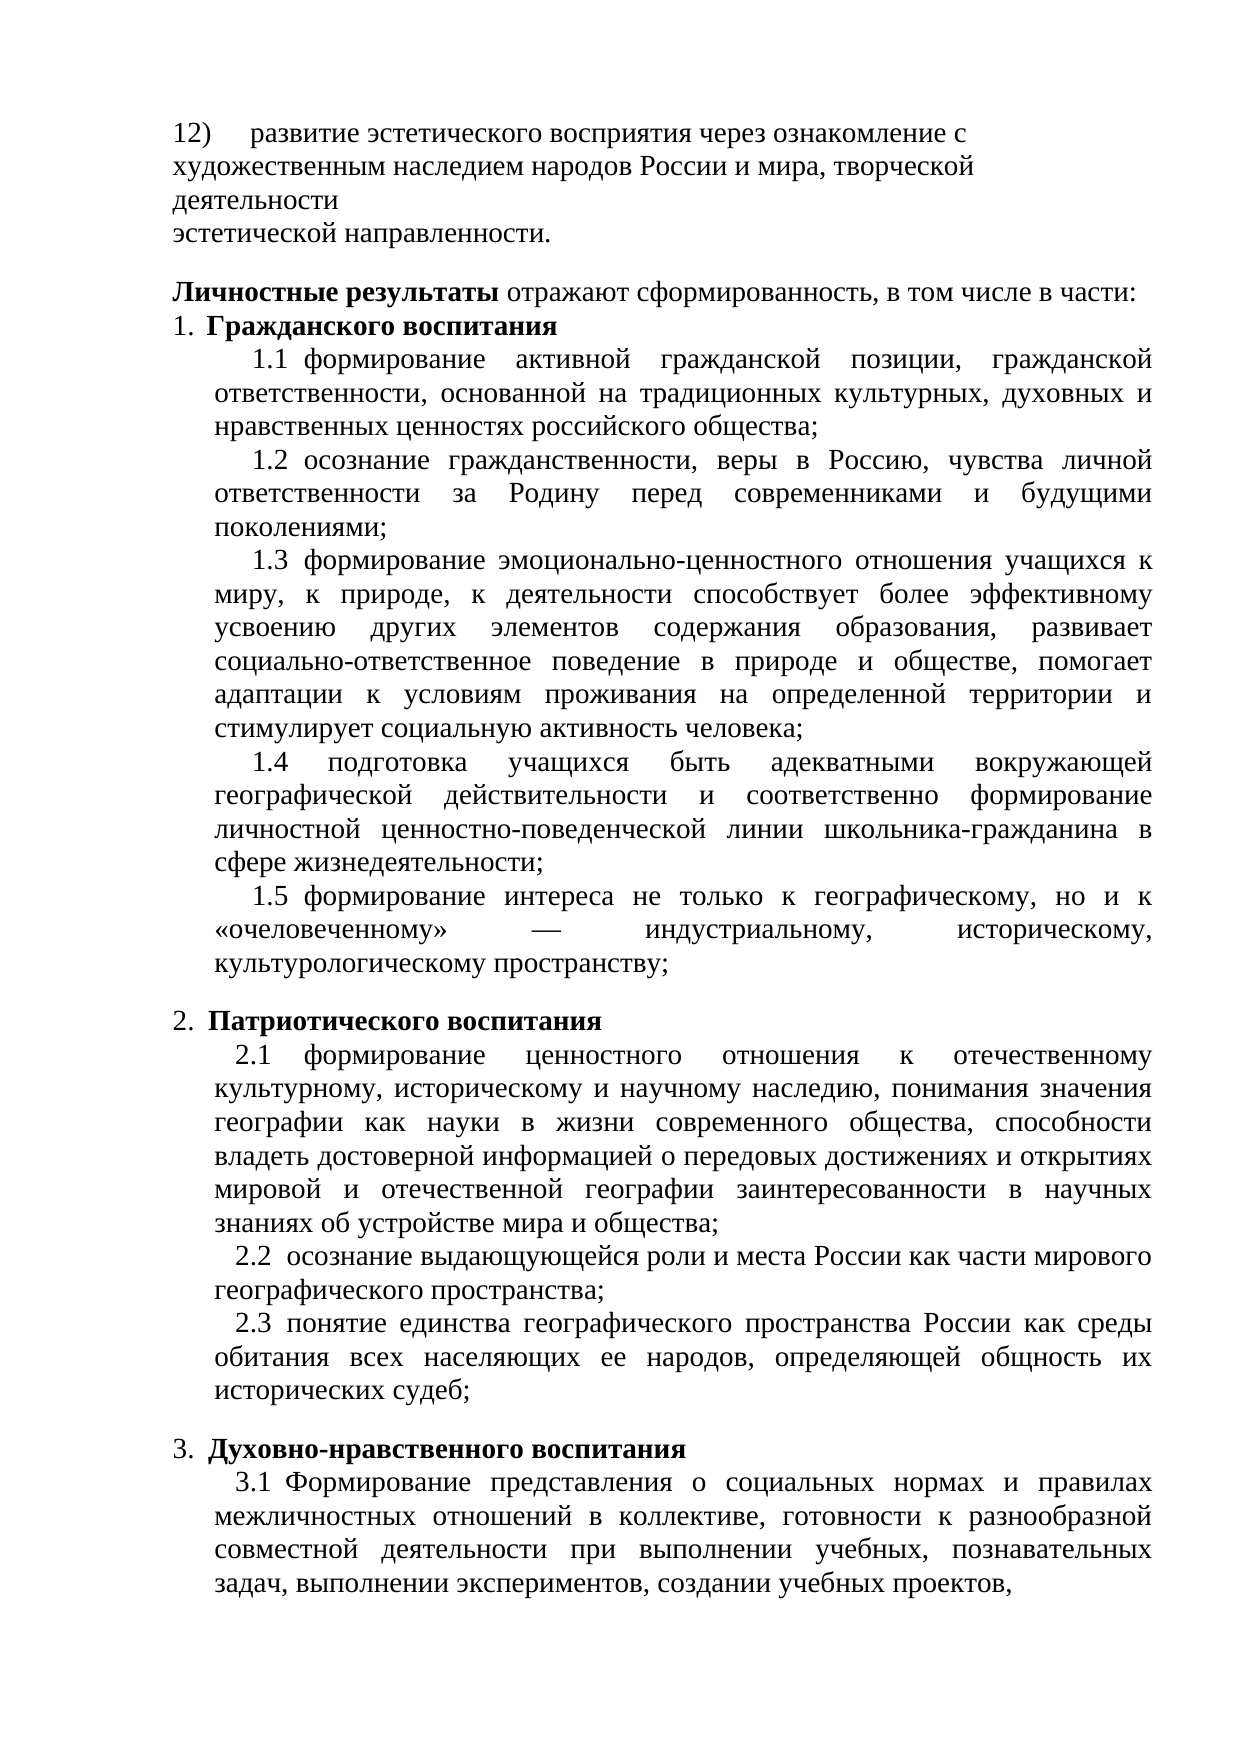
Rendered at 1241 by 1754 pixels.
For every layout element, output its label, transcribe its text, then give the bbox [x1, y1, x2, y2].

list Формирование представления о социальных нормах и правилах межличностных отношений в коллективе, готовности к разнообразной совместной деятельности при выполнении учебных, познавательных задач, выполнении экспериментов, создании учебных проектов, [214, 1465, 1153, 1599]
list понятие единства географического пространства России как среды обитания всех населяющих ее народов, определяющей общность их исторических судеб; [214, 1306, 1153, 1407]
list Гражданского воспитания [172, 308, 1153, 342]
list развитие эстетического восприятия через ознакомление с [172, 116, 1153, 149]
text Личностные результаты отражают сформированность, в том числе в части: [172, 275, 1153, 308]
list Патриотического воспитания [172, 1004, 1153, 1038]
list Духовно-нравственного воспитания [172, 1432, 1153, 1465]
text деятельности [172, 183, 1153, 216]
list формирование активной гражданской позиции, гражданской ответственности, основанной на традиционных культурных, духовных и нравственных ценностях российского общества; [214, 342, 1153, 442]
list формирование ценностного отношения к отечественному культурному, историческому и научному наследию, понимания значения географии как науки в жизни современного общества, способности владеть достоверной информацией о передовых достижениях и открытиях мировой и отечественной географии заинтересованности в научных знаниях об устройстве мира и общества; [214, 1038, 1153, 1239]
list формирование интереса не только к географическому, но и к «очеловеченному» — индустриальному, историческому, культурологическому пространству; [214, 878, 1153, 979]
list осознание гражданственности, веры в Россию, чувства личной ответственности за Родину перед современниками и будущими поколениями; [214, 442, 1153, 543]
list подготовка учащихся быть адекватными вокружающей географической действительности и соответственно формирование личностной ценностно-поведенческой линии школьника-гражданина в сфере жизнедеятельности; [214, 744, 1153, 878]
text художественным наследием народов России и мира, творческой [172, 149, 1153, 183]
text эстетической направленности. [172, 216, 1153, 250]
list осознание выдающующейся роли и места России как части мирового географического пространства; [214, 1239, 1153, 1306]
list формирование эмоционально-ценностного отношения учащихся к миру, к природе, к деятельности способствует более эффективному усвоению других элементов содержания образования, развивает социально-ответственное поведение в природе и обществе, помогает адаптации к условиям проживания на определенной территории и стимулирует социальную активность человека; [214, 543, 1153, 744]
